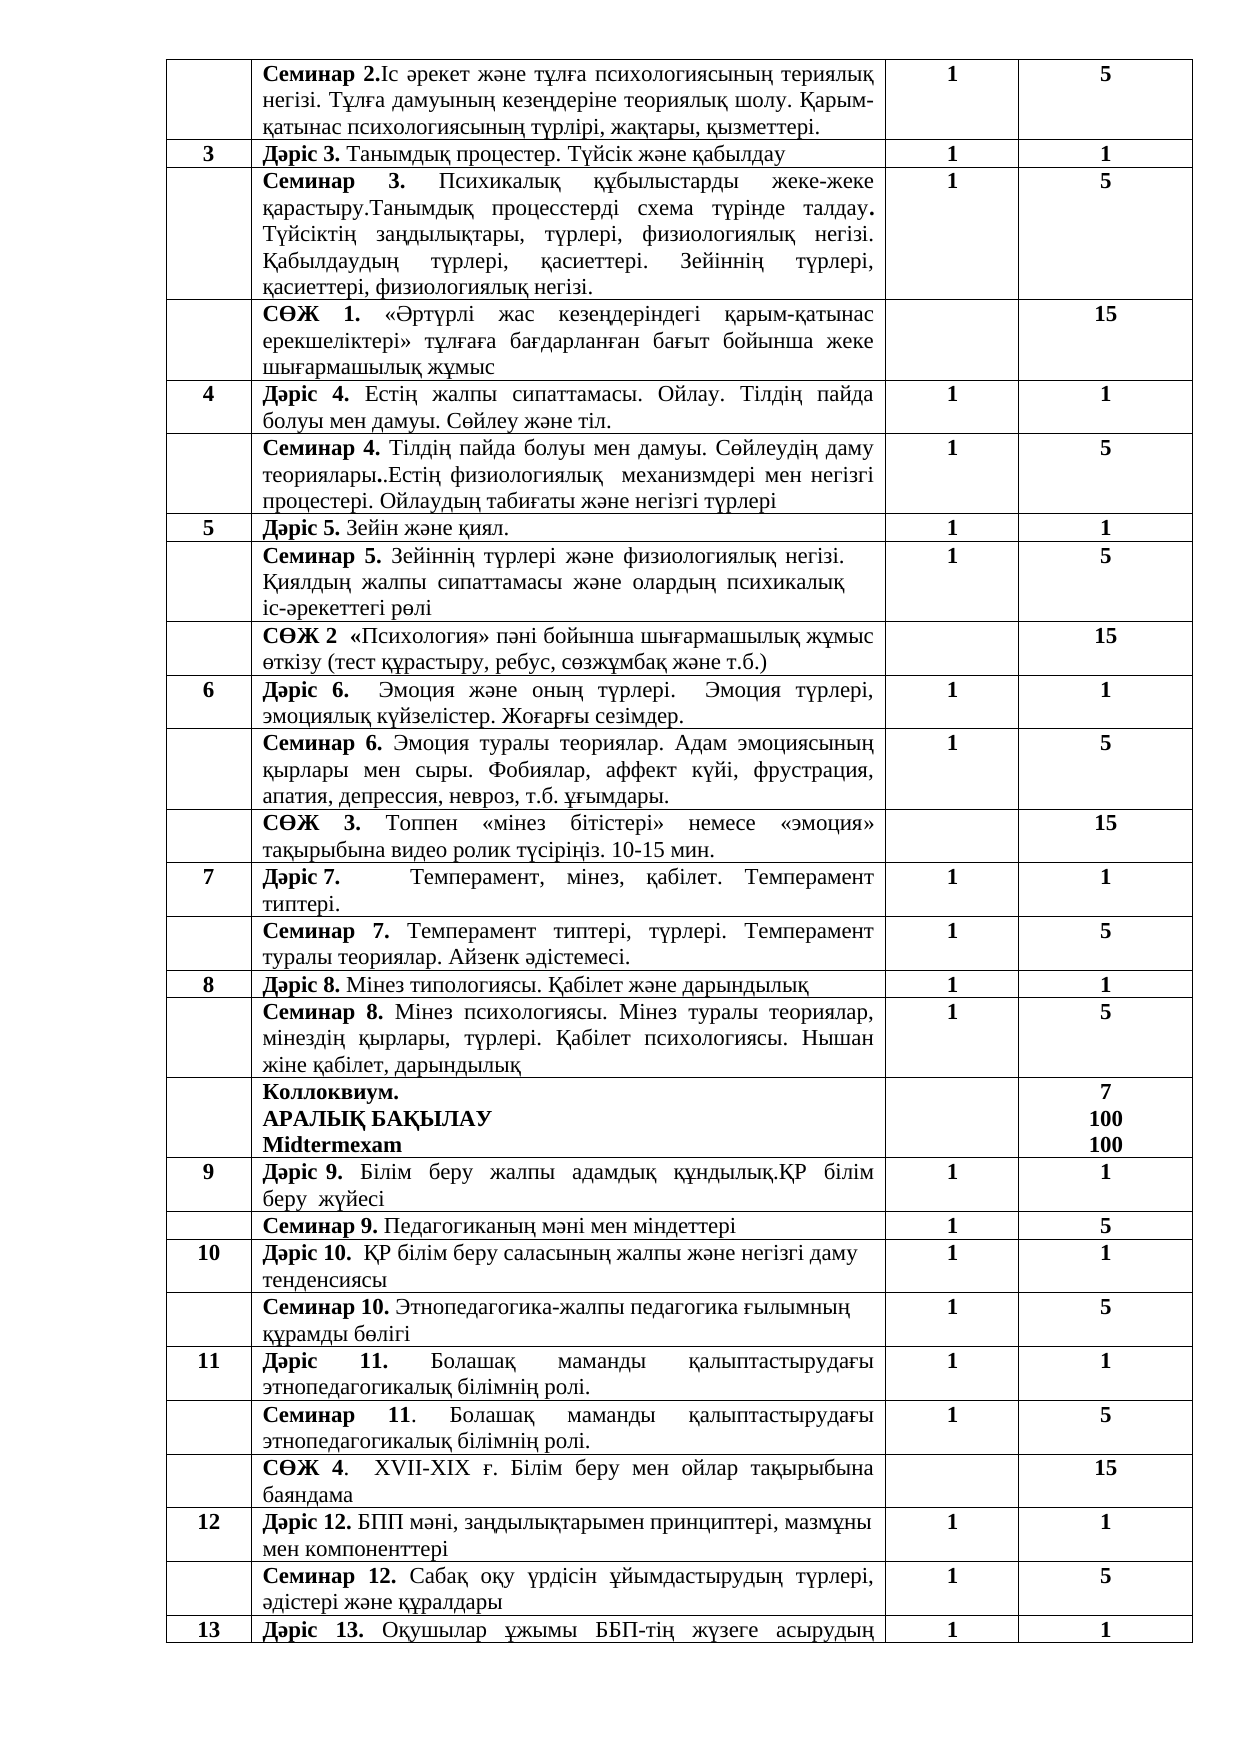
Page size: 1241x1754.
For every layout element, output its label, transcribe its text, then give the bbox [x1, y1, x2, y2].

table_cell 1 [1019, 1616, 1192, 1642]
table_cell 1 [886, 676, 1018, 728]
table_cell 1 [886, 863, 1018, 916]
table_cell [167, 998, 251, 1077]
table_cell 1 [886, 542, 1018, 621]
table_cell Дәріс 7. Темперамент, мінез, қабілет. Темперамент типтері. [252, 863, 885, 916]
table_cell Семинар 12. Сабақ оқу үрдісін ұйымдастырудың түрлері, әдістері және құралдары [252, 1562, 885, 1615]
table_cell [167, 810, 251, 862]
table_cell 1 [1019, 863, 1192, 916]
table_cell 1 [886, 1562, 1018, 1615]
table_cell Дәріс 5. Зейін және қиял. [252, 514, 885, 541]
table_cell СӨЖ 2 «Психология» пәні бойынша шығармашылық жұмыс өткізу (тест құрастыру, ребус, сөзжұмбақ және т.б.) [252, 622, 885, 674]
table_cell СӨЖ 1. «Әртүрлі жас кезеңдеріндегі қарым-қатынас ерекшеліктері» тұлғаға бағдарланған бағыт бойынша жеке шығармашылық жұмыс [252, 300, 885, 379]
table_cell 1 [886, 1508, 1018, 1561]
table_cell 1 [886, 1158, 1018, 1211]
table_cell Семинар 9. Педагогиканың мәні мен міндеттері [252, 1212, 885, 1238]
table_cell [167, 1293, 251, 1346]
table_cell 12 [167, 1508, 251, 1561]
table_cell 5 [1019, 542, 1192, 621]
table_cell [167, 917, 251, 970]
table_cell [886, 300, 1018, 379]
table_cell Дәріс 12. БПП мәні, заңдылықтарымен принциптері, мазмұны мен компоненттері [252, 1508, 885, 1561]
table_cell Дәріс 11. Болашақ маманды қалыптастырудағы этнопедагогикалық білімнің ролі. [252, 1347, 885, 1400]
table_cell Семинар 8. Мiнез психологиясы. Мінез туралы теориялар, мінездің қырлары, түрлері. Қабiлет психологиясы. Нышан жіне қабілет, дарындылық [252, 998, 885, 1077]
table_cell 1 [1019, 676, 1192, 728]
table_cell 4 [167, 381, 251, 433]
table_cell [167, 300, 251, 379]
table_cell [886, 1078, 1018, 1157]
table_cell 1 [886, 434, 1018, 513]
table_cell 1 [886, 381, 1018, 433]
table_cell [167, 1562, 251, 1615]
table_cell 10 [167, 1240, 251, 1292]
table_cell 15 [1019, 810, 1192, 862]
table_cell СӨЖ 4. XVII-XIX ғ. Білім беру мен ойлар тақырыбына баяндама [252, 1455, 885, 1507]
table_cell Семинар 5. Зейіннің түрлері және физиологиялық негізі. Қиялдың жалпы сипаттамасы және олардың психикалық іс-әрекеттегі рөлі [252, 542, 885, 621]
table_cell [167, 1455, 251, 1507]
table_cell 1 [1019, 1240, 1192, 1292]
table_cell 1 [886, 1347, 1018, 1400]
table_cell СӨЖ 3. Топпен «мінез бітістері» немесе «эмоция» тақырыбына видео ролик түсіріңіз. 10-15 мин. [252, 810, 885, 862]
table_cell 1 [886, 729, 1018, 808]
table_cell 1 [886, 1401, 1018, 1453]
table_cell 5 [1019, 1212, 1192, 1238]
table_cell Коллоквиум. АРАЛЫҚ БАҚЫЛАУ Midtermexam [252, 1078, 885, 1157]
table_cell 15 [1019, 622, 1192, 674]
table_cell 5 [1019, 917, 1192, 970]
table_cell 1 [1019, 140, 1192, 167]
table_cell [167, 542, 251, 621]
table_cell 7 100 100 [1019, 1078, 1192, 1157]
table_cell 5 [1019, 1401, 1192, 1453]
table_cell Семинар 4. Тілдің пайда болуы мен дамуы. Сөйлеудің даму теориялары..Естiң физиологиялық механизмдерi мен негiзгi процестерi. Ойлаудың табиғаты және негiзгi түрлерi [252, 434, 885, 513]
table_cell Семинар 7. Темперамент типтері, түрлері. Темперамент туралы теориялар. Айзенк әдістемесі. [252, 917, 885, 970]
table_cell 5 [1019, 60, 1192, 139]
table_cell 6 [167, 676, 251, 728]
table_cell 13 [167, 1616, 251, 1642]
table_cell Дәріс 3. Танымдық процестер. Түйсік және қабылдау [252, 140, 885, 167]
table_cell [167, 168, 251, 299]
table_cell Дәріс 10. ҚР білім беру саласының жалпы және негізгі даму тенденсиясы [252, 1240, 885, 1292]
table_cell [167, 1078, 251, 1157]
table_cell Дәріс 8. Мінез типологиясы. Қабілет және дарындылық [252, 971, 885, 997]
table_cell 3 [167, 140, 251, 167]
table_cell 1 [1019, 1158, 1192, 1211]
table_cell 5 [1019, 1293, 1192, 1346]
table_cell [167, 622, 251, 674]
table_cell Семинар 11. Болашақ маманды қалыптастырудағы этнопедагогикалық білімнің ролі. [252, 1401, 885, 1453]
table_cell 1 [886, 917, 1018, 970]
table_cell 1 [886, 60, 1018, 139]
table_cell 5 [1019, 168, 1192, 299]
table_cell 1 [1019, 971, 1192, 997]
table_cell Дәріс 6. Эмоция және оның түрлері. Эмоция түрлері, эмоциялық күйзелістер. Жоғарғы сезімдер. [252, 676, 885, 728]
table_cell 5 [1019, 998, 1192, 1077]
table_cell Дәріс 4. Естiң жалпы сипаттамасы. Ойлау. Тілдің пайда болуы мен дамуы. Сөйлеу және тіл. [252, 381, 885, 433]
table_cell 1 [886, 168, 1018, 299]
table_cell 1 [886, 1240, 1018, 1292]
table_cell 5 [1019, 729, 1192, 808]
table_cell [886, 810, 1018, 862]
table_cell 5 [167, 514, 251, 541]
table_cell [252, 1616, 885, 1642]
table_cell [886, 1455, 1018, 1507]
table_cell Семинар 6. Эмоция туралы теориялар. Адам эмоциясының қырлары мен сыры. Фобиялар, аффект күйі, фрустрация, апатия, депрессия, невроз, т.б. ұғымдары. [252, 729, 885, 808]
table_cell 7 [167, 863, 251, 916]
table_cell 8 [167, 971, 251, 997]
table_cell 1 [886, 1616, 1018, 1642]
table_cell Семинар 2.Іс әрекет және тұлға психологиясының териялық негізі. Тұлға дамуының кезеңдеріне теориялық шолу. Қарым-қатынас психологиясының түрлірі, жақтары, қызметтері. [252, 60, 885, 139]
table_cell 1 [886, 1212, 1018, 1238]
table_cell [886, 622, 1018, 674]
table_cell 15 [1019, 1455, 1192, 1507]
table_cell 1 [1019, 1347, 1192, 1400]
table_cell Семинар 10. Этнопедагогика-жалпы педагогика ғылымның құрамды бөлігі [252, 1293, 885, 1346]
table_cell [167, 729, 251, 808]
table_cell 9 [167, 1158, 251, 1211]
table_cell Семинар 3. Психикалық құбылыстарды жеке-жеке қарастыру.Танымдық процесстерді схема түрінде талдау. Түйсіктің заңдылықтары, түрлері, физиологиялық негізі. Қабылдаудың түрлері, қасиеттері. Зейіннің түрлері, қасиеттері, физиологиялық негізі. [252, 168, 885, 299]
table_cell 1 [886, 971, 1018, 997]
table_cell [167, 1212, 251, 1238]
table_cell 1 [886, 140, 1018, 167]
table_cell 1 [886, 514, 1018, 541]
table_cell 1 [886, 1293, 1018, 1346]
table_cell 1 [1019, 514, 1192, 541]
table_cell 5 [1019, 434, 1192, 513]
table_cell 15 [1019, 300, 1192, 379]
table_cell [167, 1401, 251, 1453]
table_cell 1 [1019, 1508, 1192, 1561]
table_cell 11 [167, 1347, 251, 1400]
table_cell 1 [1019, 381, 1192, 433]
table_cell [167, 60, 251, 139]
table_cell [167, 434, 251, 513]
table_cell 5 [1019, 1562, 1192, 1615]
table_cell Дәріс 9. Білім беру жалпы адамдық құндылық.ҚР білім беру жүйесі [252, 1158, 885, 1211]
table_cell 1 [886, 998, 1018, 1077]
